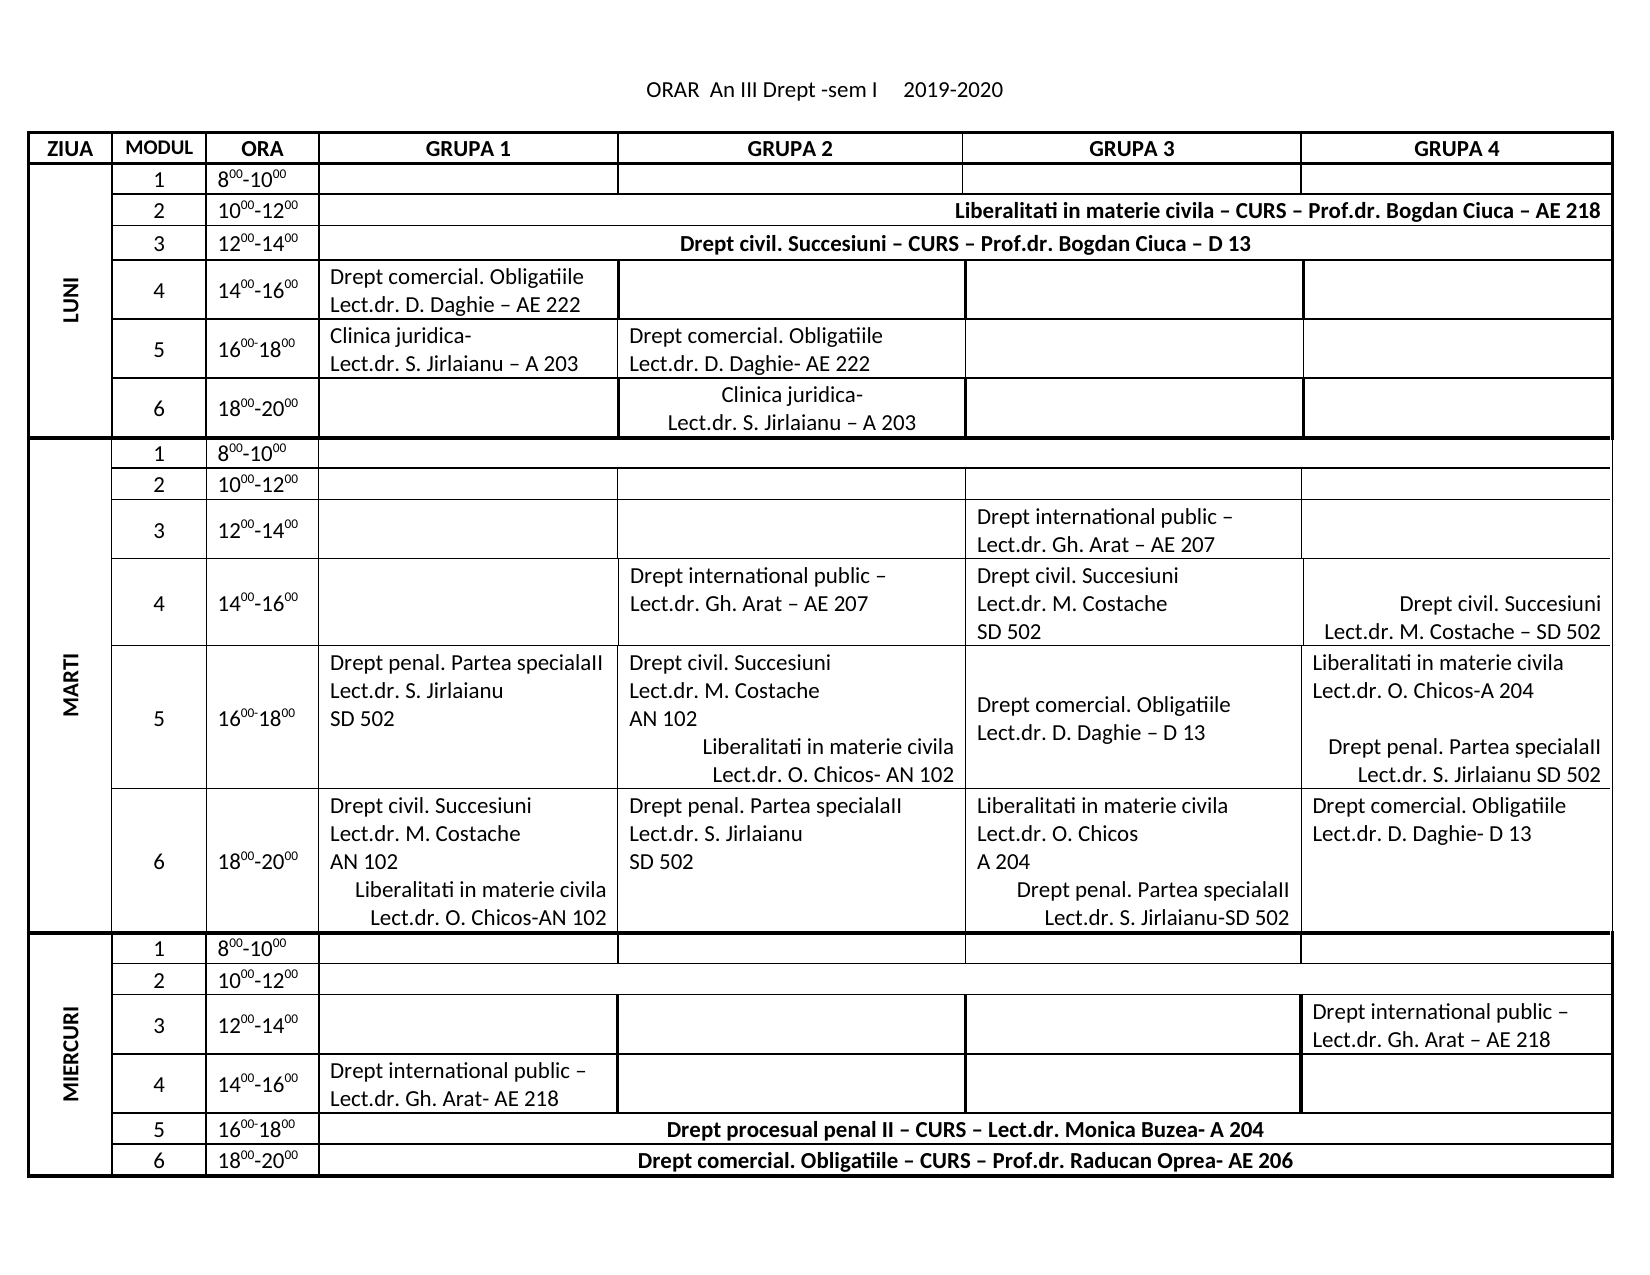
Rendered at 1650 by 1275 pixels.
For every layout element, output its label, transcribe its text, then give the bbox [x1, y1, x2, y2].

table_cell 1600-1800 [207, 646, 318, 788]
table_cell Drept international public – Lect.dr. Gh. Arat – AE 207 [619, 559, 965, 645]
table_header GRUPA 4 [1302, 134, 1611, 162]
table_header GRUPA 3 [963, 134, 1300, 162]
table_cell 1 [113, 165, 205, 193]
table_cell [967, 1055, 1299, 1112]
table_cell 1 [113, 935, 205, 963]
table_cell [966, 320, 1303, 377]
table_cell 1200-1400 [207, 995, 318, 1053]
table_cell 2 [113, 964, 205, 994]
table_cell Drept penal. Partea specialaII Lect.dr. S. Jirlaianu SD 502 [319, 646, 617, 788]
table_cell Drept civil. Succesiuni Lect.dr. M. Costache AN 102 Liberalitati in materie civila Lect.dr. O. Chicos- AN 102 [618, 646, 965, 788]
table_cell 1800-2000 [207, 789, 318, 931]
table_cell [618, 469, 965, 499]
table_cell [967, 261, 1302, 318]
table_cell 4 [113, 261, 205, 318]
table_cell [967, 379, 1302, 436]
table_cell [1302, 499, 1612, 558]
table_cell 1800-2000 [207, 1145, 318, 1174]
table_cell [1305, 379, 1611, 436]
table_cell MARTI [30, 440, 111, 931]
table_cell 1600-1800 [207, 320, 318, 377]
table_cell [1304, 320, 1611, 377]
table_cell 2 [112, 469, 206, 499]
table_cell 1 [112, 440, 206, 467]
table_cell 800-1000 [207, 165, 318, 193]
table_cell 1000-1200 [207, 964, 318, 994]
table_cell [619, 165, 962, 193]
table_cell 3 [112, 500, 206, 558]
table_cell [320, 935, 617, 963]
table_header MODUL [113, 134, 205, 162]
table_cell Clinica juridica- Lect.dr. S. Jirlaianu – A 203 [620, 379, 964, 436]
table_cell Drept international public – Lect.dr. Gh. Arat- AE 218 [320, 1055, 616, 1112]
table_cell 1000-1200 [207, 195, 318, 224]
table_cell 1400-1600 [207, 559, 318, 645]
table_cell [619, 935, 965, 963]
table_cell 800-1000 [207, 935, 318, 963]
table_header ORA [207, 134, 318, 162]
table_cell [967, 995, 1299, 1053]
table_cell Drept comercial. Obligatiile Lect.dr. D. Daghie – D 13 [966, 646, 1301, 788]
table_cell Drept international public – Lect.dr. Gh. Arat – AE 207 [966, 500, 1301, 558]
table_cell [963, 165, 1300, 193]
table_cell 5 [113, 320, 205, 377]
table_cell 5 [113, 1114, 205, 1143]
table_cell Drept penal. Partea specialaII Lect.dr. S. Jirlaianu SD 502 [618, 789, 965, 931]
table_cell [1305, 261, 1611, 318]
table_cell Drept civil. Succesiuni Lect.dr. M. Costache AN 102 Liberalitati in materie civila Lect.dr. O. Chicos-AN 102 [319, 789, 617, 931]
table_cell 6 [113, 379, 205, 436]
table_cell MIERCURI [30, 935, 111, 1174]
table_cell 6 [112, 789, 206, 931]
table_cell Liberalitati in materie civila Lect.dr. O. Chicos A 204 Drept penal. Partea specialaII Lect.dr. S. Jirlaianu-SD 502 [966, 789, 1301, 931]
table_cell [620, 261, 964, 318]
table_cell 1000-1200 [207, 469, 318, 499]
table_cell 4 [112, 559, 206, 645]
table_cell 6 [113, 1145, 205, 1174]
table_cell Drept comercial. Obligatiile Lect.dr. D. Daghie- AE 222 [618, 320, 965, 377]
table_cell Drept civil. Succesiuni Lect.dr. M. Costache SD 502 [966, 559, 1303, 645]
table_cell [1303, 1055, 1611, 1112]
table_cell [319, 469, 617, 499]
table_cell Drept comercial. Obligatiile – CURS – Prof.dr. Raducan Oprea- AE 206 [320, 1145, 1611, 1174]
table_cell LUNI [30, 165, 111, 436]
table_header GRUPA 1 [320, 134, 617, 162]
table_cell 4 [113, 1055, 205, 1112]
table_cell Drept comercial. Obligatiile Lect.dr. D. Daghie- D 13 [1302, 788, 1612, 931]
table_cell [618, 500, 965, 558]
table_cell [319, 436, 1612, 467]
table_cell [1302, 165, 1611, 193]
table_cell [320, 165, 617, 193]
table_cell [619, 995, 964, 1053]
table_cell [1302, 467, 1612, 499]
table_header GRUPA 2 [619, 134, 962, 162]
table_cell 3 [113, 995, 205, 1053]
table_cell 800-1000 [207, 440, 318, 467]
table_cell 1200-1400 [207, 500, 318, 558]
table_header ZIUA [30, 134, 111, 162]
table_cell Drept civil. Succesiuni – CURS – Prof.dr. Bogdan Ciuca – D 13 [320, 226, 1611, 259]
table_cell [319, 500, 617, 558]
table_cell [320, 964, 1611, 994]
table_cell 1800-2000 [207, 379, 318, 436]
table_cell [320, 995, 616, 1053]
table_cell 3 [113, 226, 205, 259]
table_cell 2 [113, 195, 205, 224]
table_cell 1400-1600 [207, 261, 318, 318]
table_cell 1600-1800 [207, 1114, 318, 1143]
table_cell 1400-1600 [207, 1055, 318, 1112]
table_cell Liberalitati in materie civila Lect.dr. O. Chicos-A 204 Drept penal. Partea specialaII Lect.dr. S. Jirlaianu SD 502 [1302, 645, 1612, 788]
table_cell [966, 469, 1301, 499]
table_cell Clinica juridica- Lect.dr. S. Jirlaianu – A 203 [320, 320, 617, 377]
table_cell [1302, 931, 1611, 963]
table_cell [966, 935, 1300, 963]
table_cell Drept international public – Lect.dr. Gh. Arat – AE 218 [1303, 995, 1611, 1053]
table_cell Drept comercial. Obligatiile Lect.dr. D. Daghie – AE 222 [320, 261, 617, 318]
table_cell 5 [112, 646, 206, 788]
table_cell [619, 1055, 964, 1112]
table_cell Drept procesual penal II – CURS – Lect.dr. Monica Buzea- A 204 [320, 1114, 1611, 1143]
table_cell [319, 559, 618, 645]
table_cell Liberalitati in materie civila – CURS – Prof.dr. Bogdan Ciuca – AE 218 [320, 195, 1611, 224]
table_cell 1200-1400 [207, 226, 318, 259]
table_cell [320, 379, 617, 436]
table_cell Drept civil. Succesiuni Lect.dr. M. Costache – SD 502 [1304, 558, 1612, 645]
